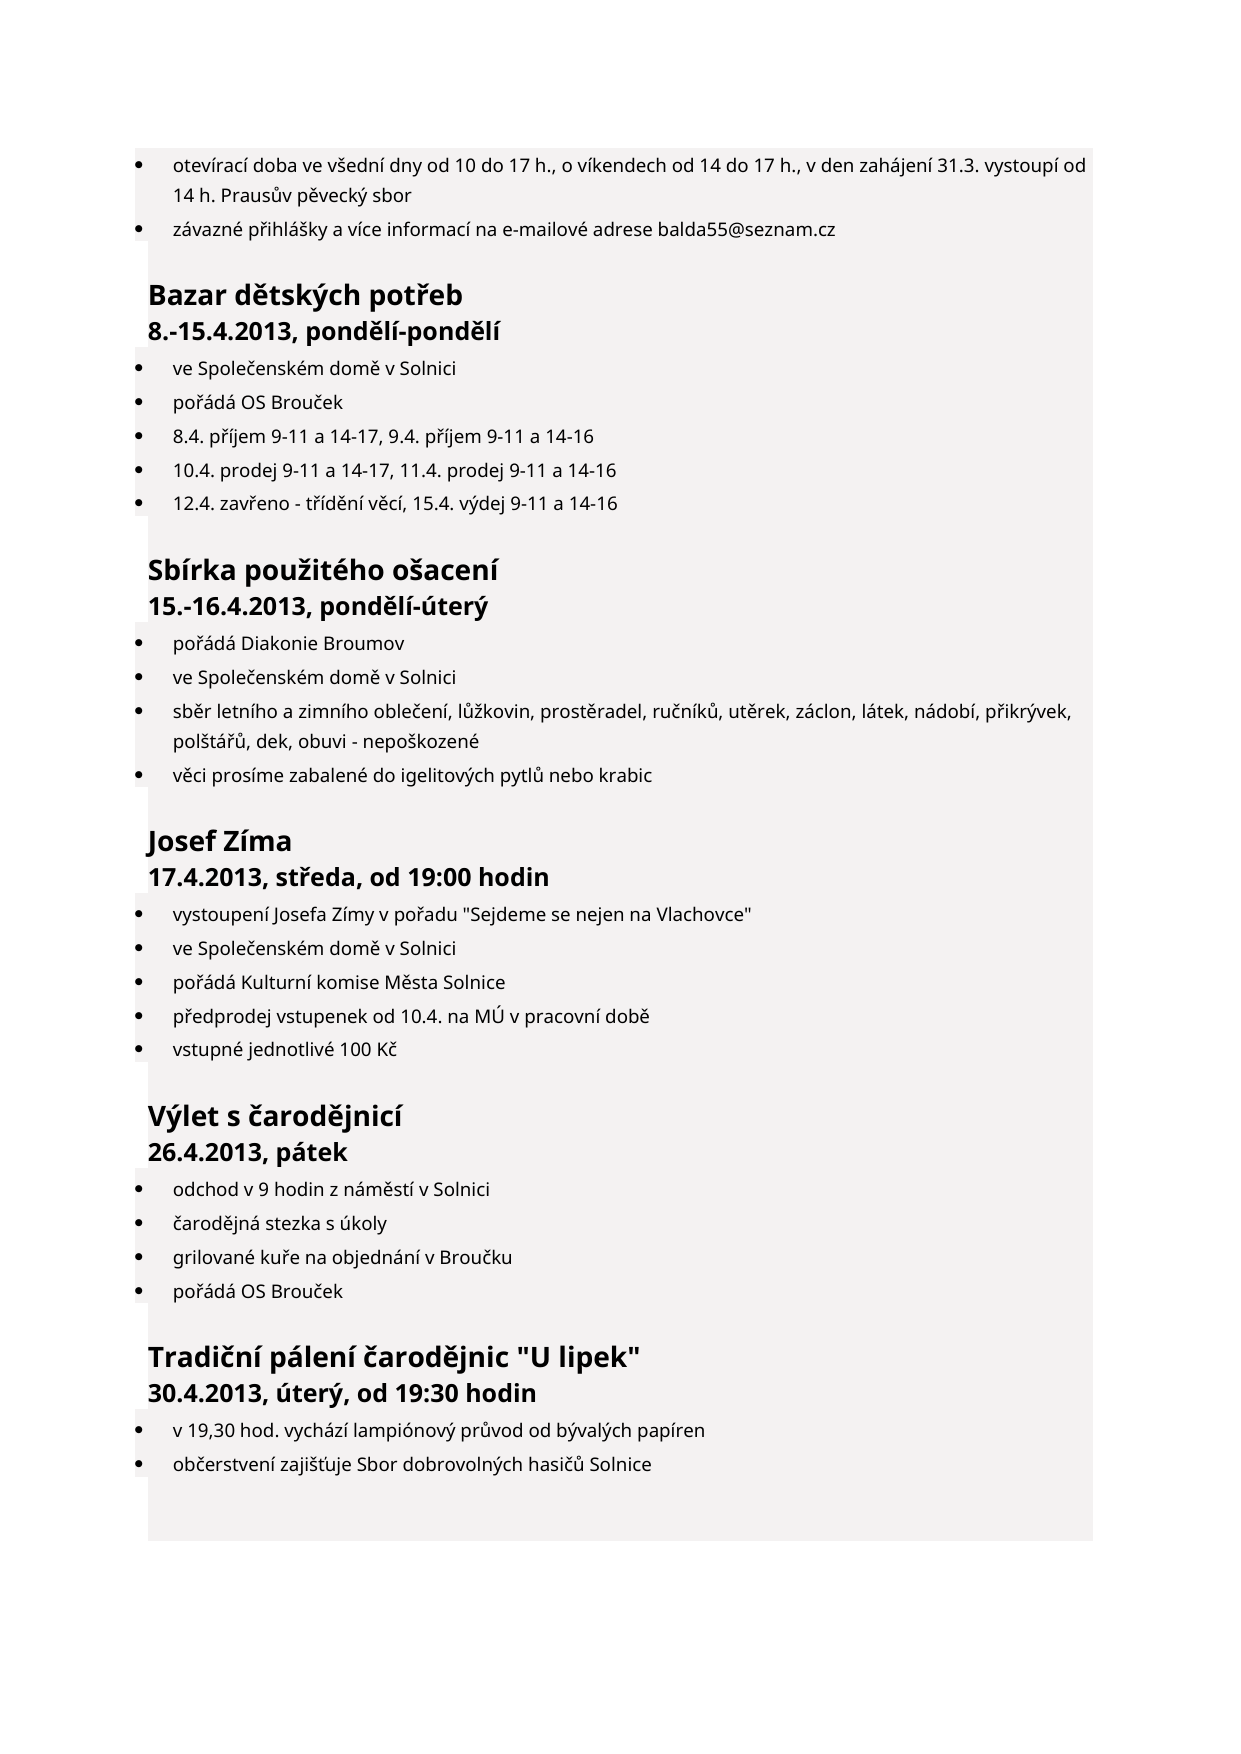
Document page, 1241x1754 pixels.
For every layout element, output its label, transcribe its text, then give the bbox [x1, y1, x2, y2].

list pořádá OS Brouček [135, 385, 1093, 415]
list grilované kuře na objednání v Broučku [135, 1240, 1093, 1270]
list ve Společenském domě v Solnici [135, 931, 1093, 961]
list sběr letního a zimního oblečení, lůžkovin, prostěradel, ručníků, utěrek, záclon, látek, nádobí, přikrývek, polštářů, dek, obuvi - nepoškozené [135, 694, 1093, 754]
list 10.4. prodej 9-11 a 14-17, 11.4. prodej 9-11 a 14-16 [135, 452, 1093, 482]
text Sbírka použitého ošacení 15.-16.4.2013, pondělí-úterý [148, 550, 1093, 622]
list předprodej vstupenek od 10.4. na MÚ v pracovní době [135, 998, 1093, 1028]
list ve Společenském domě v Solnici [135, 660, 1093, 690]
list otevírací doba ve všední dny od 10 do 17 h., o víkendech od 14 do 17 h., v den zahájení 31.3. vystoupí od 14 h. Prausův pěvecký sbor [135, 148, 1093, 208]
list věci prosíme zabalené do igelitových pytlů nebo krabic [135, 757, 1093, 787]
text Josef Zíma 17.4.2013, středa, od 19:00 hodin [148, 821, 1093, 893]
list ve Společenském domě v Solnici [135, 351, 1093, 381]
list v 19,30 hod. vychází lampiónový průvod od bývalých papíren [135, 1413, 1093, 1443]
list čarodějná stezka s úkoly [135, 1206, 1093, 1236]
list vstupné jednotlivé 100 Kč [135, 1032, 1093, 1062]
list odchod v 9 hodin z náměstí v Solnici [135, 1172, 1093, 1202]
list pořádá Diakonie Broumov [135, 626, 1093, 656]
list občerstvení zajišťuje Sbor dobrovolných hasičů Solnice [135, 1447, 1093, 1477]
list závazné přihlášky a více informací na e-mailové adrese balda55@seznam.cz [135, 211, 1093, 241]
list 8.4. příjem 9-11 a 14-17, 9.4. příjem 9-11 a 14-16 [135, 419, 1093, 449]
list 12.4. zavřeno - třídění věcí, 15.4. výdej 9-11 a 14-16 [135, 486, 1093, 516]
list vystoupení Josefa Zímy v pořadu "Sejdeme se nejen na Vlachovce" [135, 897, 1093, 927]
list pořádá OS Brouček [135, 1273, 1093, 1303]
text Výlet s čarodějnicí 26.4.2013, pátek [148, 1096, 1093, 1168]
list pořádá Kulturní komise Města Solnice [135, 965, 1093, 995]
text Tradiční pálení čarodějnic "U lipek" 30.4.2013, úterý, od 19:30 hodin [148, 1337, 1093, 1409]
text Bazar dětských potřeb 8.-15.4.2013, pondělí-pondělí [148, 275, 1093, 347]
